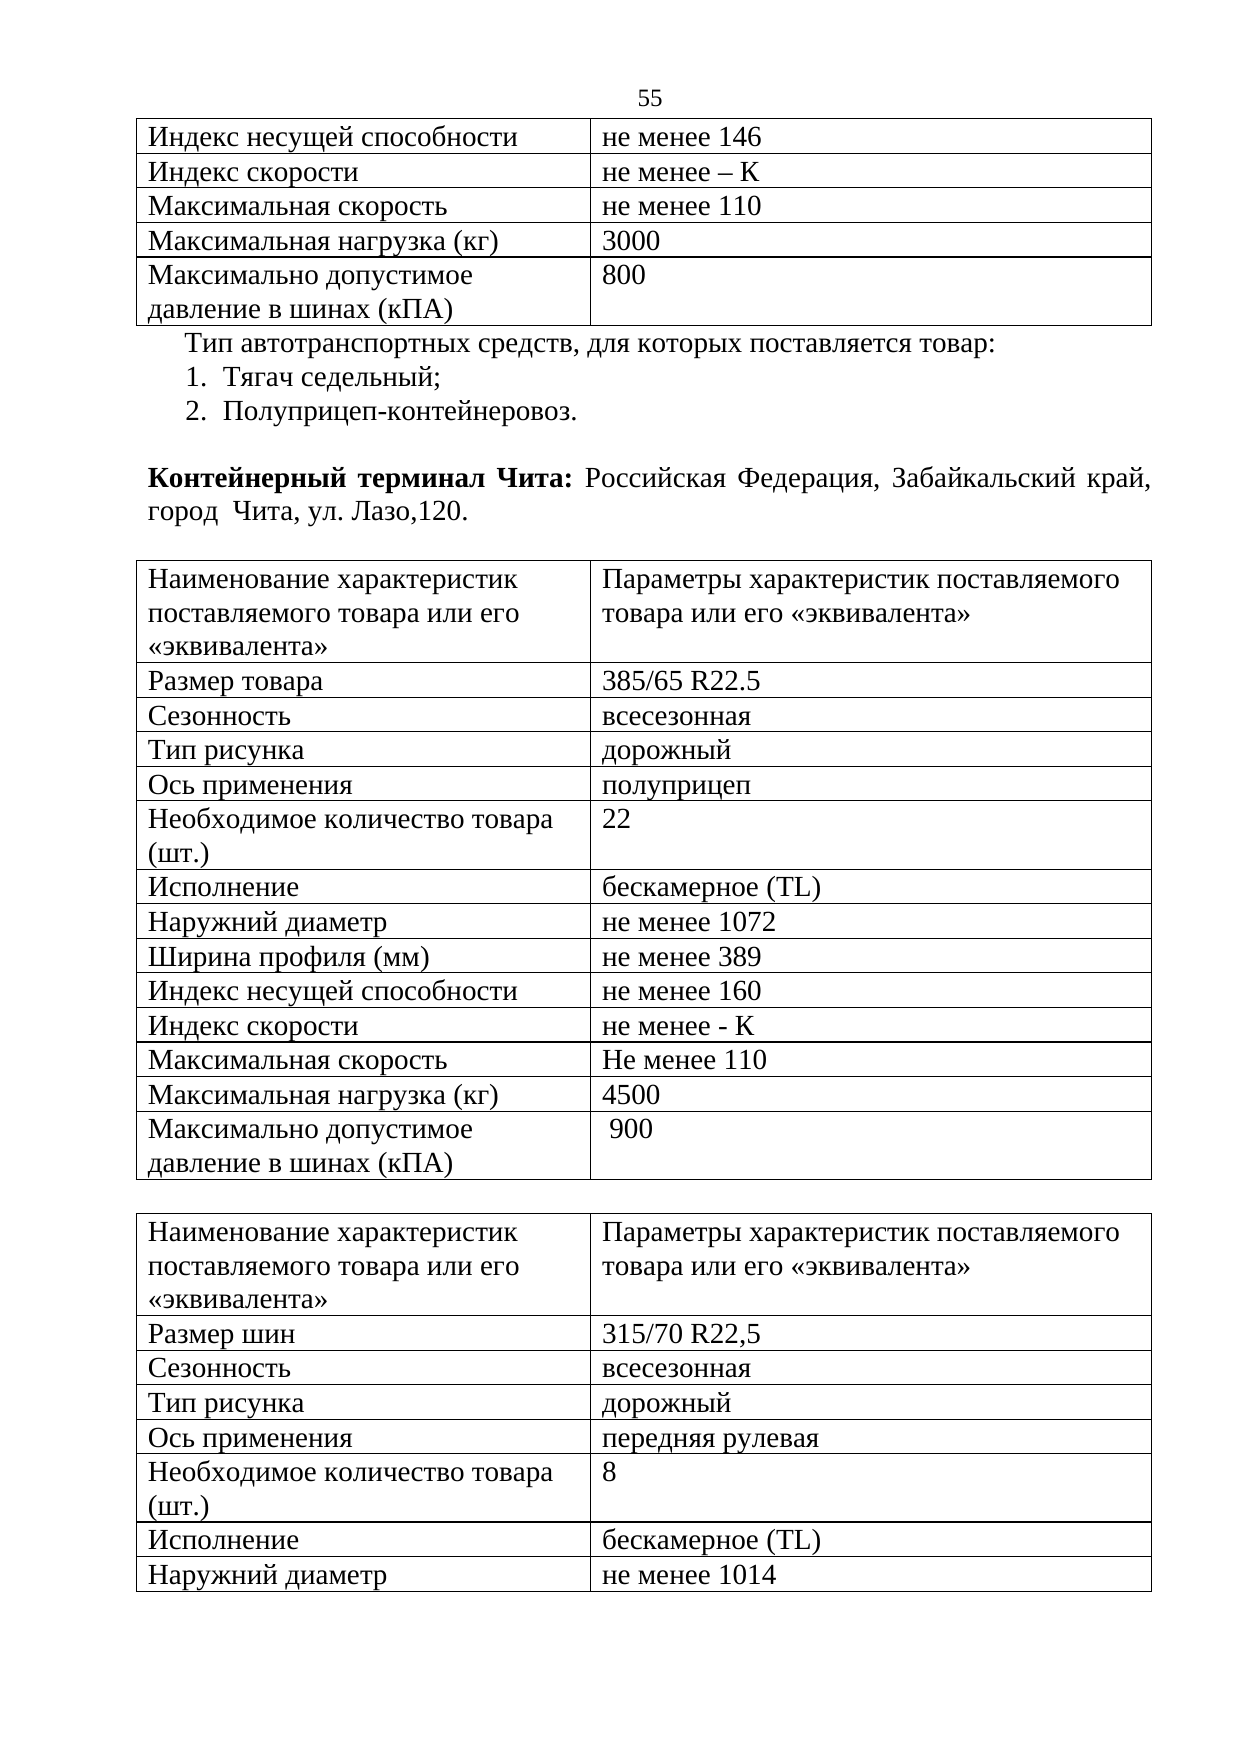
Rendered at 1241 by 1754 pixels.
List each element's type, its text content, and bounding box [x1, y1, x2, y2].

table_cell не менее 389 [591, 939, 1151, 972]
table_cell Не менее 110 [591, 1043, 1151, 1076]
table_cell Индекс скорости [137, 154, 590, 187]
table_cell Необходимое количество товара (шт.) [137, 1454, 590, 1521]
table_cell бескамерное (TL) [591, 870, 1151, 903]
table_cell 800 [591, 258, 1151, 324]
table_cell всесезонная [591, 698, 1151, 731]
table_cell не менее 1072 [591, 904, 1151, 938]
table_header Наименование характеристик поставляемого товара или его «эквивалента» [137, 561, 590, 662]
table_cell не менее - К [591, 1008, 1151, 1041]
table_cell Индекс несущей способности [137, 119, 590, 153]
table_cell 315/70 R22,5 [591, 1316, 1151, 1349]
table_cell всесезонная [591, 1351, 1151, 1384]
table_cell дорожный [591, 732, 1151, 766]
text Контейнерный терминал Чита: Российская Федерация, Забайкальский край, город Чита, ул. Лазо,120. [148, 460, 1152, 527]
table_cell 385/65 R22.5 [591, 663, 1151, 697]
table_cell Необходимое количество товара (шт.) [137, 801, 590, 868]
text Тип автотранспортных средств, для которых поставляется товар: [148, 326, 1152, 359]
table_cell Исполнение [137, 1523, 590, 1556]
table_cell не менее – К [591, 154, 1151, 187]
table_cell Размер шин [137, 1316, 590, 1349]
table_cell не менее 110 [591, 188, 1151, 222]
table_cell Ось применения [137, 767, 590, 800]
table_cell Размер товара [137, 663, 590, 697]
table_cell Сезонность [137, 698, 590, 731]
table_cell бескамерное (TL) [591, 1523, 1151, 1556]
table_cell Максимальная скорость [137, 188, 590, 222]
table_cell Максимальная нагрузка (кг) [137, 223, 590, 256]
table_cell Максимальная скорость [137, 1043, 590, 1076]
table_cell Максимальная нагрузка (кг) [137, 1077, 590, 1111]
table_cell Максимально допустимое давление в шинах (кПА) [137, 258, 590, 324]
list Тягач седельный; [185, 359, 1152, 393]
table_header Параметры характеристик поставляемого товара или его «эквивалента» [591, 1214, 1151, 1315]
table_cell не менее 160 [591, 973, 1151, 1007]
table_cell передняя рулевая [591, 1420, 1151, 1453]
table_cell Максимально допустимое давление в шинах (кПА) [137, 1112, 590, 1179]
table_cell 8 [591, 1454, 1151, 1521]
table_cell не менее 146 [591, 119, 1151, 153]
table_cell полуприцеп [591, 767, 1151, 800]
table_cell не менее 1014 [591, 1557, 1151, 1591]
table_cell Тип рисунка [137, 732, 590, 766]
table_header Параметры характеристик поставляемого товара или его «эквивалента» [591, 561, 1151, 662]
table_cell 4500 [591, 1077, 1151, 1111]
table_cell дорожный [591, 1385, 1151, 1419]
table_cell Наружний диаметр [137, 904, 590, 938]
table_cell Сезонность [137, 1351, 590, 1384]
table_cell Индекс скорости [137, 1008, 590, 1041]
table_cell 22 [591, 801, 1151, 868]
table_cell Наружний диаметр [137, 1557, 590, 1591]
table_cell Ширина профиля (мм) [137, 939, 590, 972]
table_cell Исполнение [137, 870, 590, 903]
table_cell Индекс несущей способности [137, 973, 590, 1007]
table_cell Ось применения [137, 1420, 590, 1453]
table_header Наименование характеристик поставляемого товара или его «эквивалента» [137, 1214, 590, 1315]
table_cell Тип рисунка [137, 1385, 590, 1419]
table_cell 3000 [591, 223, 1151, 256]
table_cell 900 [591, 1112, 1151, 1179]
list Полуприцеп-контейнеровоз. [185, 393, 1152, 426]
